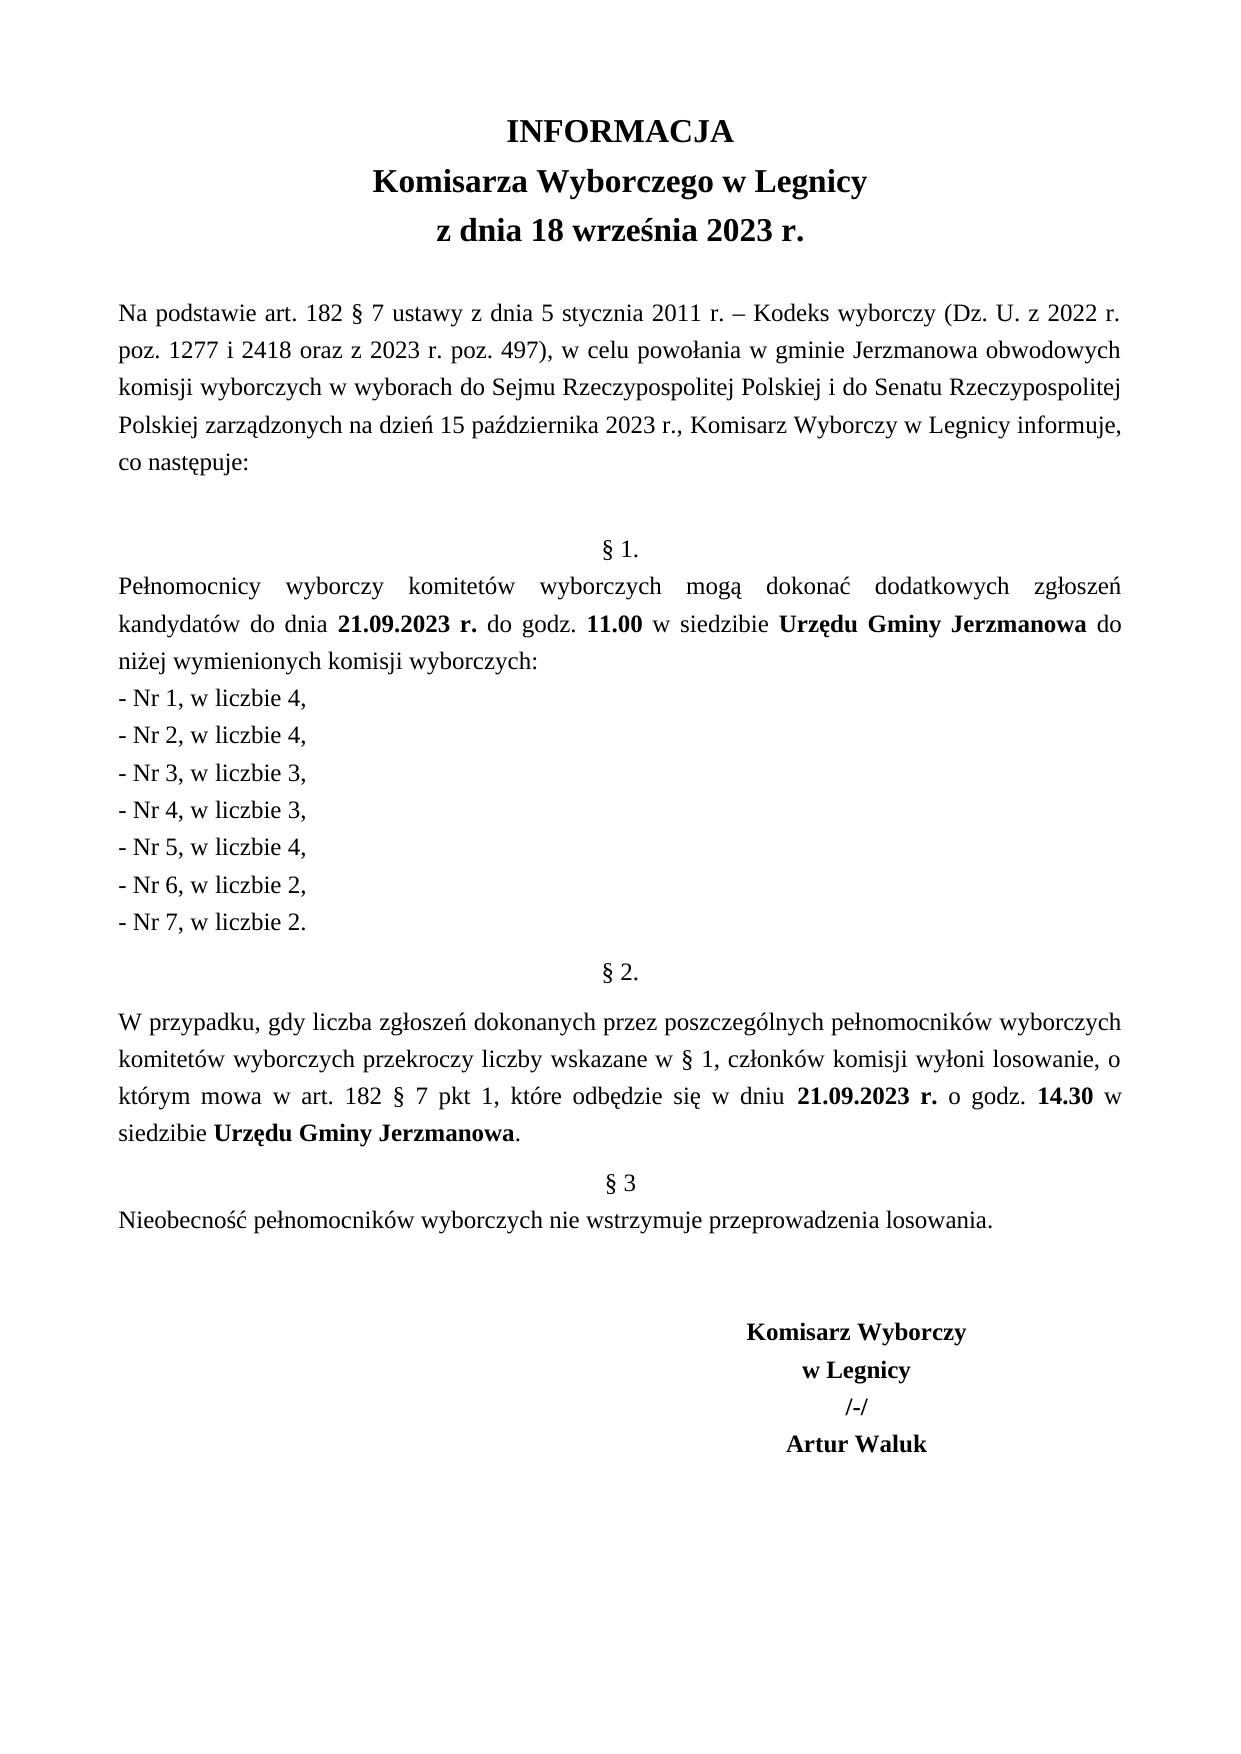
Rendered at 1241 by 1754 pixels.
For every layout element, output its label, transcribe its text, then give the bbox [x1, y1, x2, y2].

text INFORMACJA [118, 111, 1122, 149]
text - Nr 4, w liczbie 3, [118, 795, 1122, 824]
text - Nr 2, w liczbie 4, [118, 721, 1122, 749]
text - Nr 7, w liczbie 2. [118, 907, 1122, 936]
text - Nr 1, w liczbie 4, [118, 683, 1122, 712]
text § 3 [118, 1168, 1122, 1197]
text Komisarza Wyborczego w Legnicy [118, 161, 1122, 199]
text /-/ [591, 1392, 1122, 1421]
text Nieobecność pełnomocników wyborczych nie wstrzymuje przeprowadzenia losowania. [118, 1206, 1122, 1234]
text § 2. [118, 957, 1122, 986]
text Komisarz Wyborczy w Legnicy [591, 1317, 1122, 1383]
text - Nr 6, w liczbie 2, [118, 870, 1122, 898]
text Artur Waluk [591, 1429, 1122, 1458]
text - Nr 3, w liczbie 3, [118, 758, 1122, 787]
text - Nr 5, w liczbie 4, [118, 832, 1122, 861]
text z dnia 18 września 2023 r. [118, 211, 1122, 249]
text W przypadku, gdy liczba zgłoszeń dokonanych przez poszczególnych pełnomocników wyborczych komitetów wyborczych przekroczy liczby wskazane w § 1, członków komisji wyłoni losowanie, o którym mowa w art. 182 § 7 pkt 1, które odbędzie się w dniu 21.09.2023 r. o godz. 14.30 w siedzibie Urzędu Gminy Jerzmanowa. [118, 1007, 1122, 1147]
text Na podstawie art. 182 § 7 ustawy z dnia 5 stycznia 2011 r. – Kodeks wyborczy (Dz. U. z 2022 r. poz. 1277 i 2418 oraz z 2023 r. poz. 497), w celu powołania w gminie Jerzmanowa obwodowych komisji wyborczych w wyborach do Sejmu Rzeczypospolitej Polskiej i do Senatu Rzeczypospolitej Polskiej zarządzonych na dzień 15 października 2023 r., Komisarz Wyborczy w Legnicy informuje, co następuje: [118, 298, 1122, 476]
text § 1. [118, 534, 1122, 563]
text Pełnomocnicy wyborczy komitetów wyborczych mogą dokonać dodatkowych zgłoszeń kandydatów do dnia 21.09.2023 r. do godz. 11.00 w siedzibie Urzędu Gminy Jerzmanowa do niżej wymienionych komisji wyborczych: [118, 571, 1122, 675]
